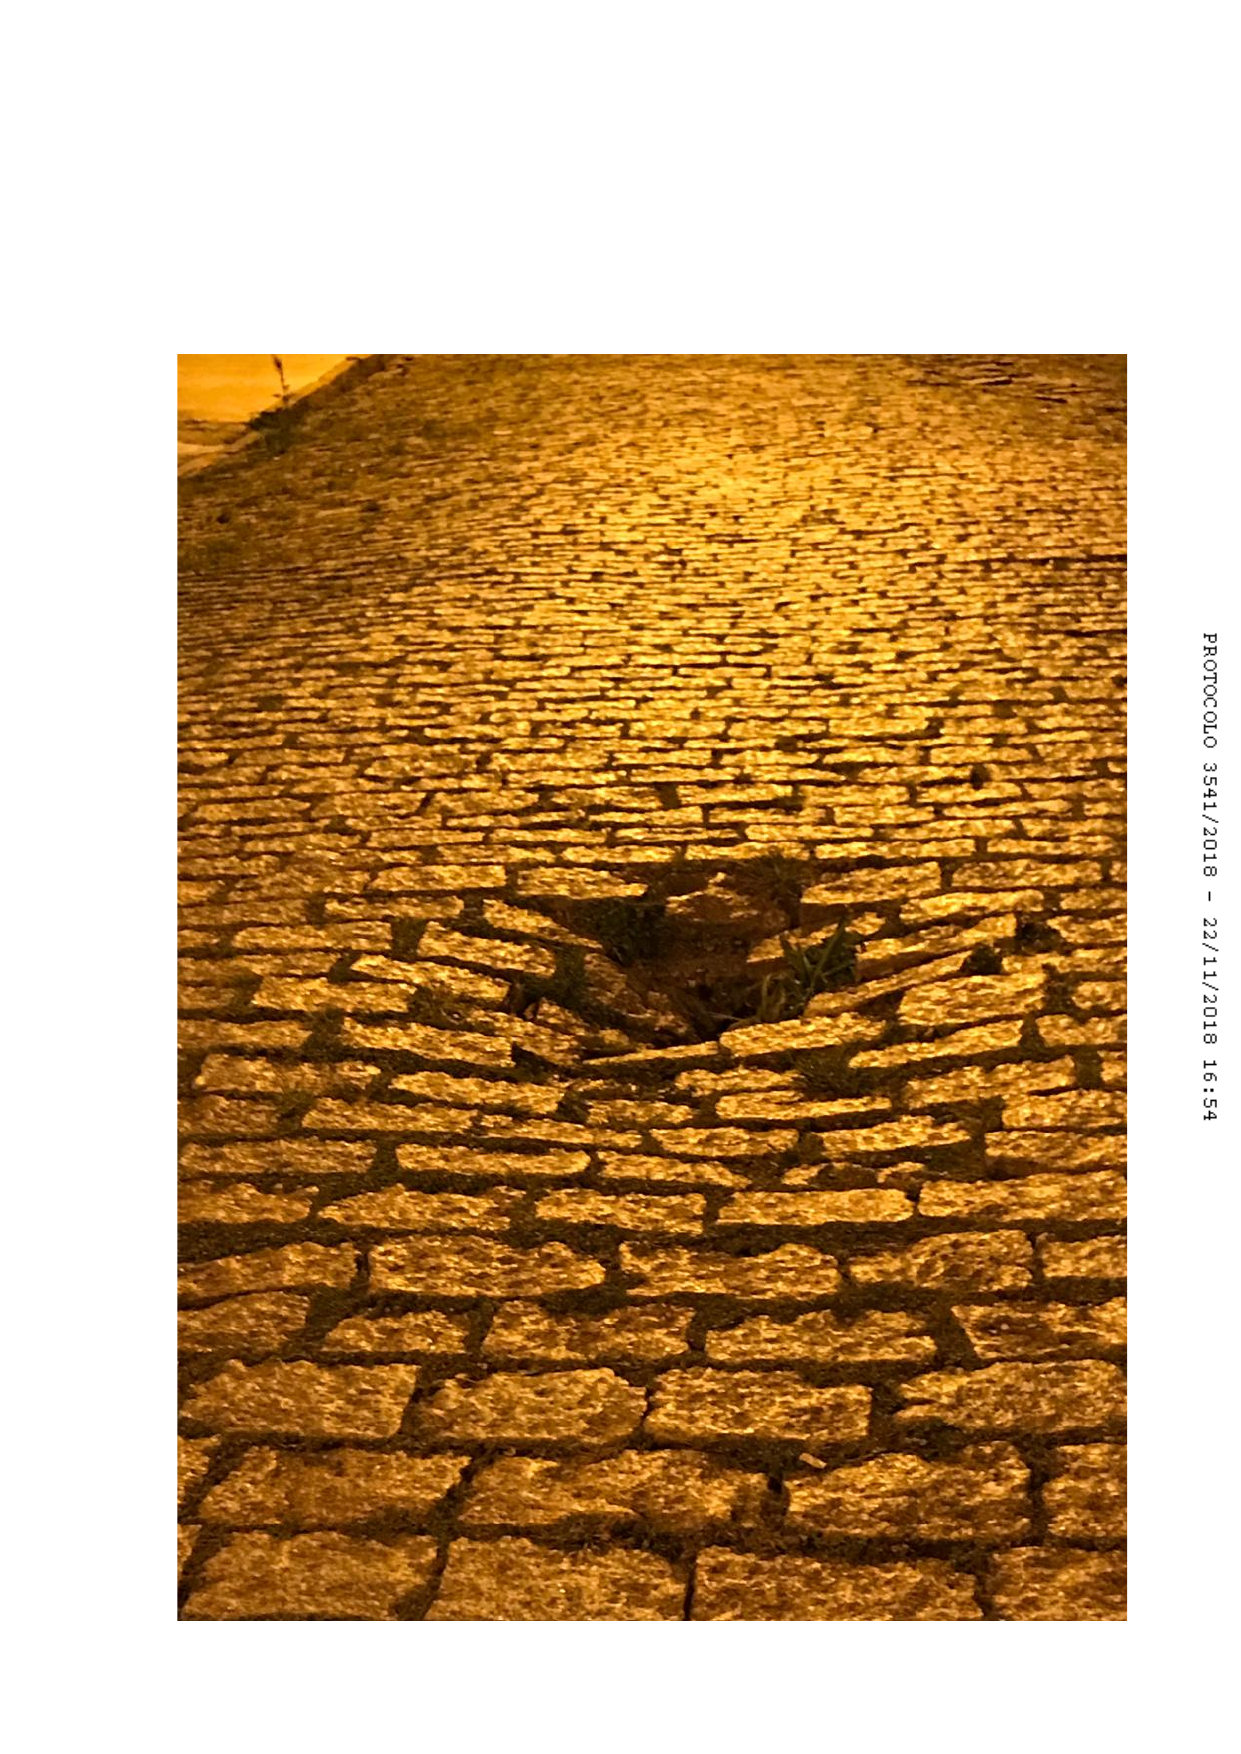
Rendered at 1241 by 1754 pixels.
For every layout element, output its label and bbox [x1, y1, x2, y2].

picture [177, 354, 1128, 1621]
picture [1177, 629, 1241, 1125]
